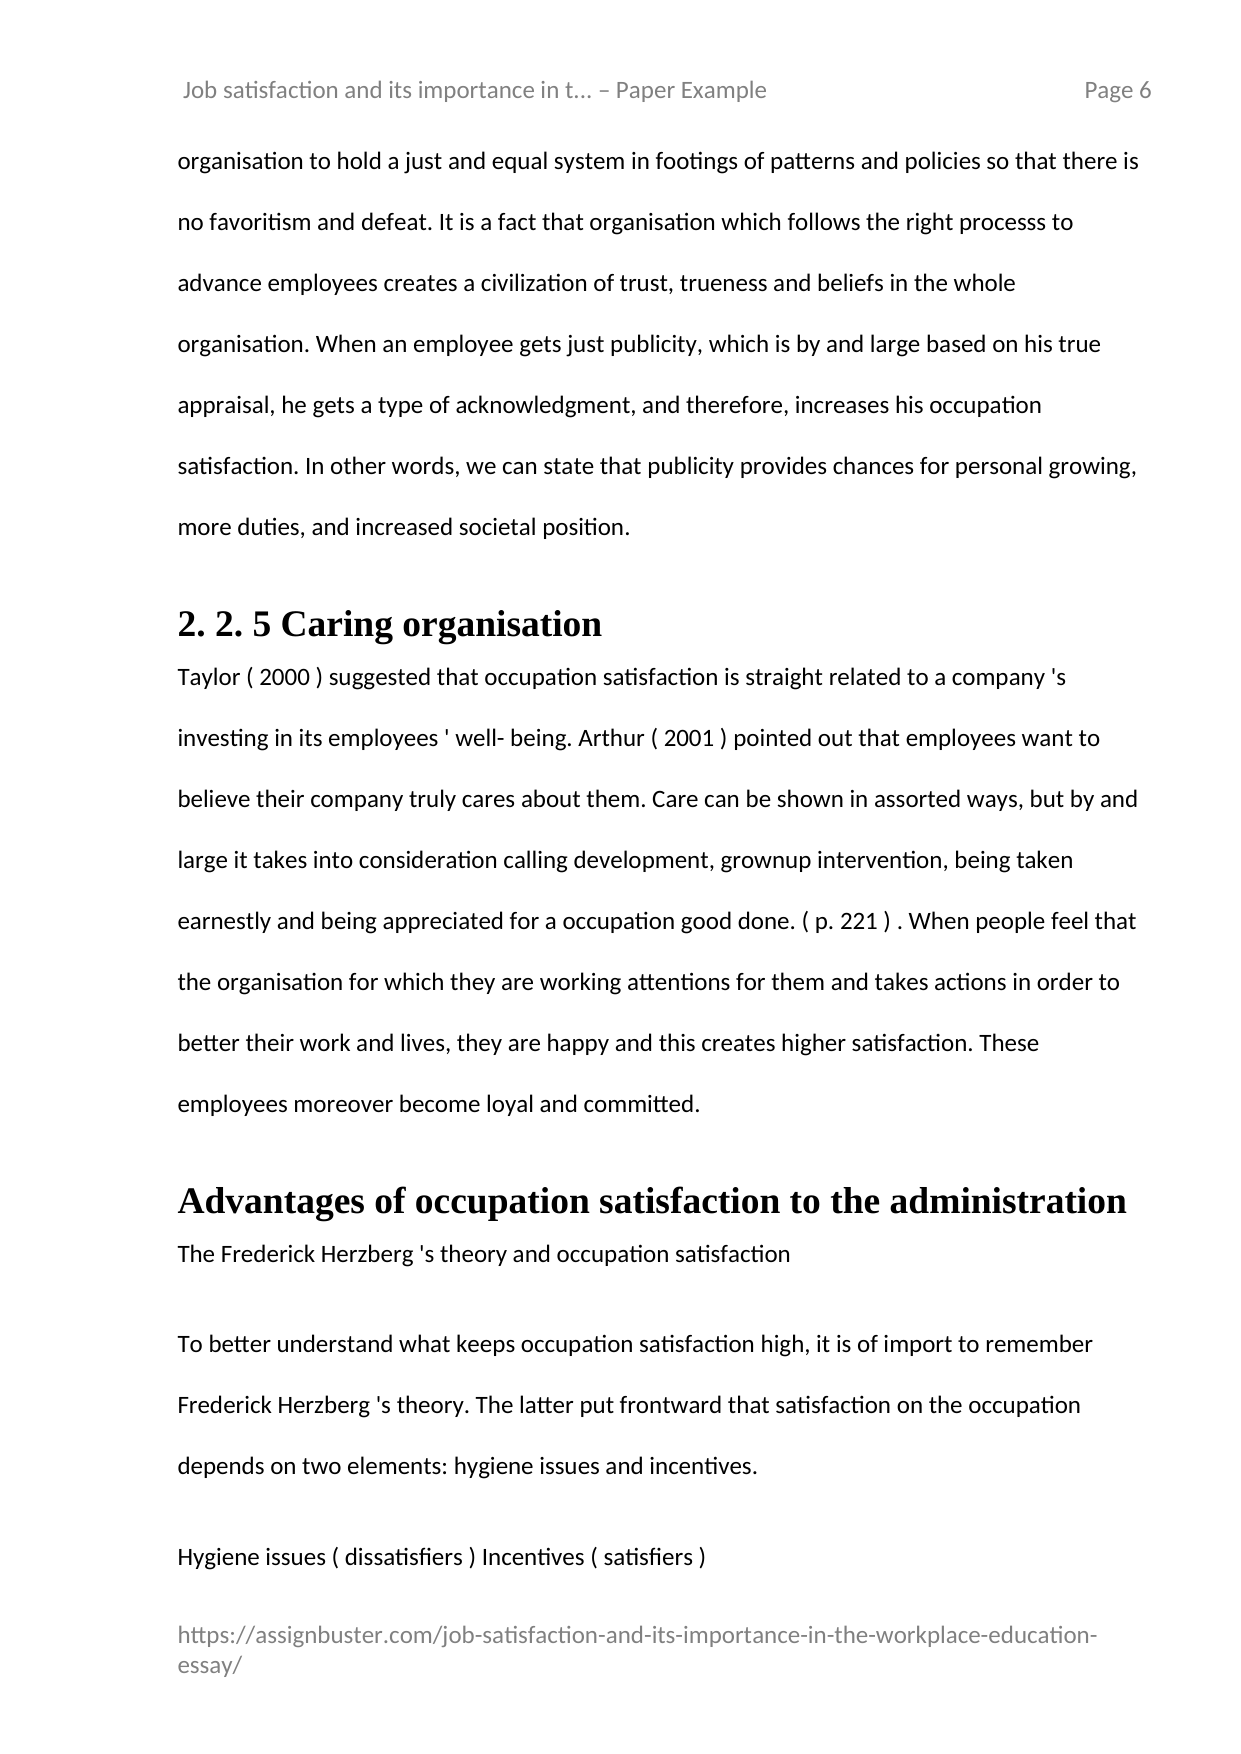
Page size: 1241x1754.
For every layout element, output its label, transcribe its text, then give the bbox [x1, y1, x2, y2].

subtitle Advantages of occupation satisfaction to the administration [177, 1179, 1152, 1222]
text The Frederick Herzberg 's theory and occupation satisfaction [177, 1238, 1152, 1268]
text To better understand what keeps occupation satisfaction high, it is of import to remember Frederick Herzberg 's theory. The latter put frontward that satisfaction on the occupation depends on two elements: hygiene issues and incentives. [177, 1328, 1152, 1481]
text Taylor ( 2000 ) suggested that occupation satisfaction is straight related to a company 's investing in its employees ' well- being. Arthur ( 2001 ) pointed out that employees want to believe their company truly cares about them. Care can be shown in assorted ways, but by and large it takes into consideration calling development, grownup intervention, being taken earnestly and being appreciated for a occupation good done. ( p. 221 ) . When people feel that the organisation for which they are working attentions for them and takes actions in order to better their work and lives, they are happy and this creates higher satisfaction. These employees moreover become loyal and committed. [177, 661, 1152, 1119]
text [177, 145, 1152, 542]
subtitle 2. 2. 5 Caring organisation [177, 602, 1152, 645]
text Hygiene issues ( dissatisfiers ) Incentives ( satisfiers ) [177, 1541, 1152, 1571]
